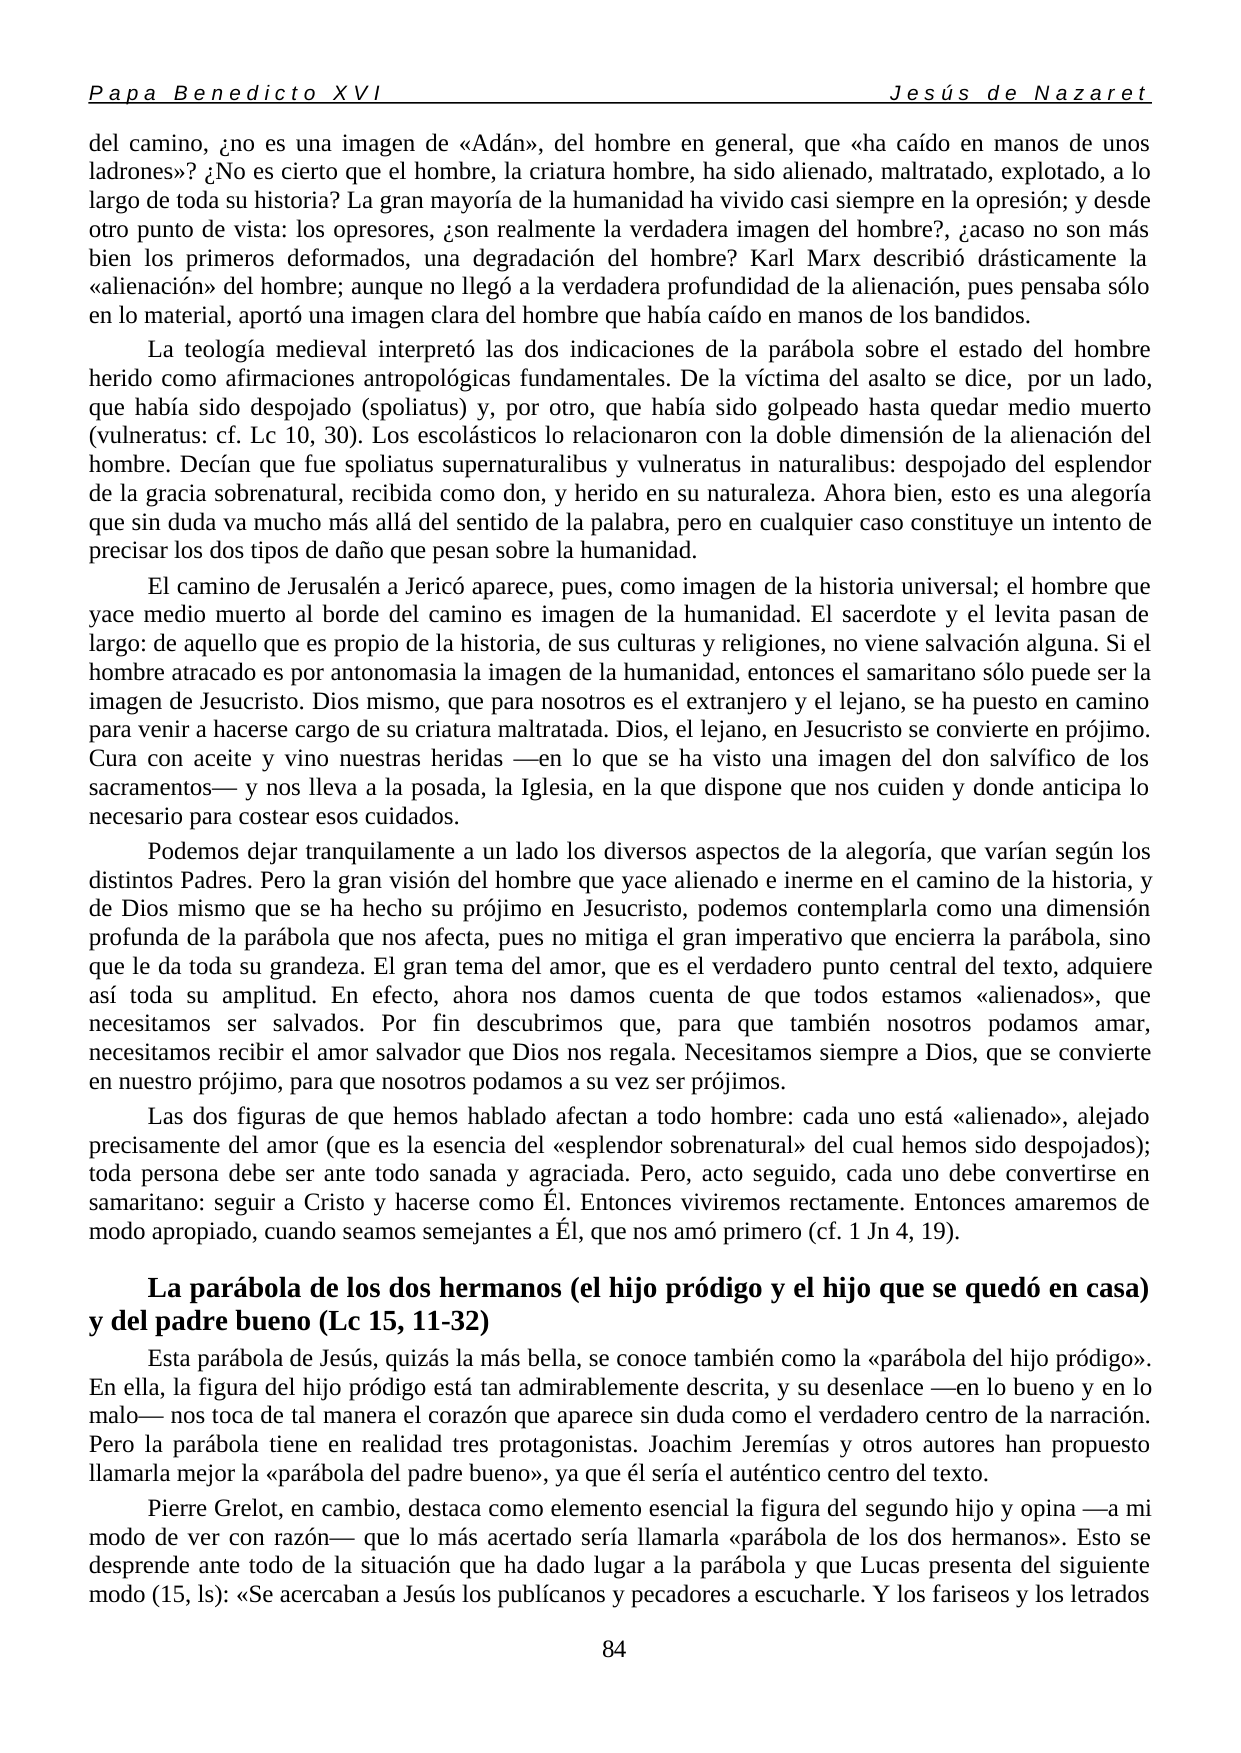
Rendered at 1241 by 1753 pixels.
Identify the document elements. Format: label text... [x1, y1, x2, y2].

text La teología medieval interpretó las dos indicaciones de la parábola sobre el estado del hombre herido como afirmaciones antropológicas fundamentales. De la víctima del asalto se dice, por un lado, que había sido despojado (spoliatus) y, por otro, que había sido golpeado hasta quedar medio muerto (vulneratus: cf. Lc 10, 30). Los escolásticos lo relacionaron con la doble dimensión de la alienación del hombre. Decían que fue spoliatus supernaturalibus y vulneratus in naturalibus: despojado del esplendor de la gracia sobrenatural, recibida como don, y herido en su naturaleza. Ahora bien, esto es una alegoría que sin duda va mucho más allá del sentido de la palabra, pero en cualquier caso constituye un intento de precisar los dos tipos de daño que pesan sobre la humanidad. [88, 334, 1153, 564]
text «alienación» del hombre; aunque no llegó a la verdadera profundidad de la alienación, pues pensaba sólo en lo material, aportó una imagen clara del hombre que había caído en manos de los bandidos. [88, 271, 1150, 329]
text Podemos dejar tranquilamente a un lado los diversos aspectos de la alegoría, que varían según los distintos Padres. Pero la gran visión del hombre que yace alienado e inerme en el camino de la historia, y de Dios mismo que se ha hecho su prójimo en Jesucristo, podemos contemplarla como una dimensión profunda de la parábola que nos afecta, pues no mitiga el gran imperativo que encierra la parábola, sino que le da toda su grandeza. El gran tema del amor, que es el verdadero punto central del texto, adquiere así toda su amplitud. En efecto, ahora nos damos cuenta de que todos estamos «alienados», que necesitamos ser salvados. Por fin descubrimos que, para que también nosotros podamos amar, necesitamos recibir el amor salvador que Dios nos regala. Necesitamos siempre a Dios, que se convierte en nuestro prójimo, para que nosotros podamos a su vez ser prójimos. [88, 836, 1153, 1095]
text Esta parábola de Jesús, quizás la más bella, se conoce también como la «parábola del hijo pródigo». En ella, la figura del hijo pródigo está tan admirablemente descrita, y su desenlace —en lo bueno y en lo malo— nos toca de tal manera el corazón que aparece sin duda como el verdadero centro de la narración. Pero la parábola tiene en realidad tres protagonistas. Joachim Jeremías y otros autores han propuesto llamarla mejor la «parábola del padre bueno», ya que él sería el auténtico centro del texto. [88, 1343, 1152, 1487]
text del camino, ¿no es una imagen de «Adán», del hombre en general, que «ha caído en manos de unos ladrones»? ¿No es cierto que el hombre, la criatura hombre, ha sido alienado, maltratado, explotado, a lo largo de toda su historia? La gran mayoría de la humanidad ha vivido casi siempre en la opresión; y desde otro punto de vista: los opresores, ¿son realmente la verdadera imagen del hombre?, ¿acaso no son más bien los primeros deformados, una degradación del hombre? Karl Marx describió drásticamente la [88, 128, 1152, 271]
text El camino de Jerusalén a Jericó aparece, pues, como imagen de la historia universal; el hombre que yace medio muerto al borde del camino es imagen de la humanidad. El sacerdote y el levita pasan de largo: de aquello que es propio de la historia, de sus culturas y religiones, no viene salvación alguna. Si el hombre atracado es por antonomasia la imagen de la humanidad, entonces el samaritano sólo puede ser la imagen de Jesucristo. Dios mismo, que para nosotros es el extranjero y el lejano, se ha puesto en camino para venir a hacerse cargo de su criatura maltratada. Dios, el lejano, en Jesucristo se convierte en prójimo. Cura con aceite y vino nuestras heridas —en lo que se ha visto una imagen del don salvífico de los sacramentos— y nos lleva a la posada, la Iglesia, en la que dispone que nos cuiden y donde anticipa lo necesario para costear esos cuidados. [88, 571, 1152, 829]
text Las dos figuras de que hemos hablado afectan a todo hombre: cada uno está «alienado», alejado precisamente del amor (que es la esencia del «esplendor sobrenatural» del cual hemos sido despojados); toda persona debe ser ante todo sanada y agraciada. Pero, acto seguido, cada uno debe convertirse en samaritano: seguir a Cristo y hacerse como Él. Entonces viviremos rectamente. Entonces amaremos de modo apropiado, cuando seamos semejantes a Él, que nos amó primero (cf. 1 Jn 4, 19). [88, 1101, 1152, 1245]
subtitle La parábola de los dos hermanos (el hijo pródigo y el hijo que se quedó en casa) y del padre bueno (Lc 15, 11-32) [88, 1271, 1151, 1337]
text Pierre Grelot, en cambio, destaca como elemento esencial la figura del segundo hijo y opina —a mi modo de ver con razón— que lo más acertado sería llamarla «parábola de los dos hermanos». Esto se desprende ante todo de la situación que ha dado lugar a la parábola y que Lucas presenta del siguiente modo (15, ls): «Se acercaban a Jesús los publícanos y pecadores a escucharle. Y los fariseos y los letrados [88, 1493, 1152, 1608]
